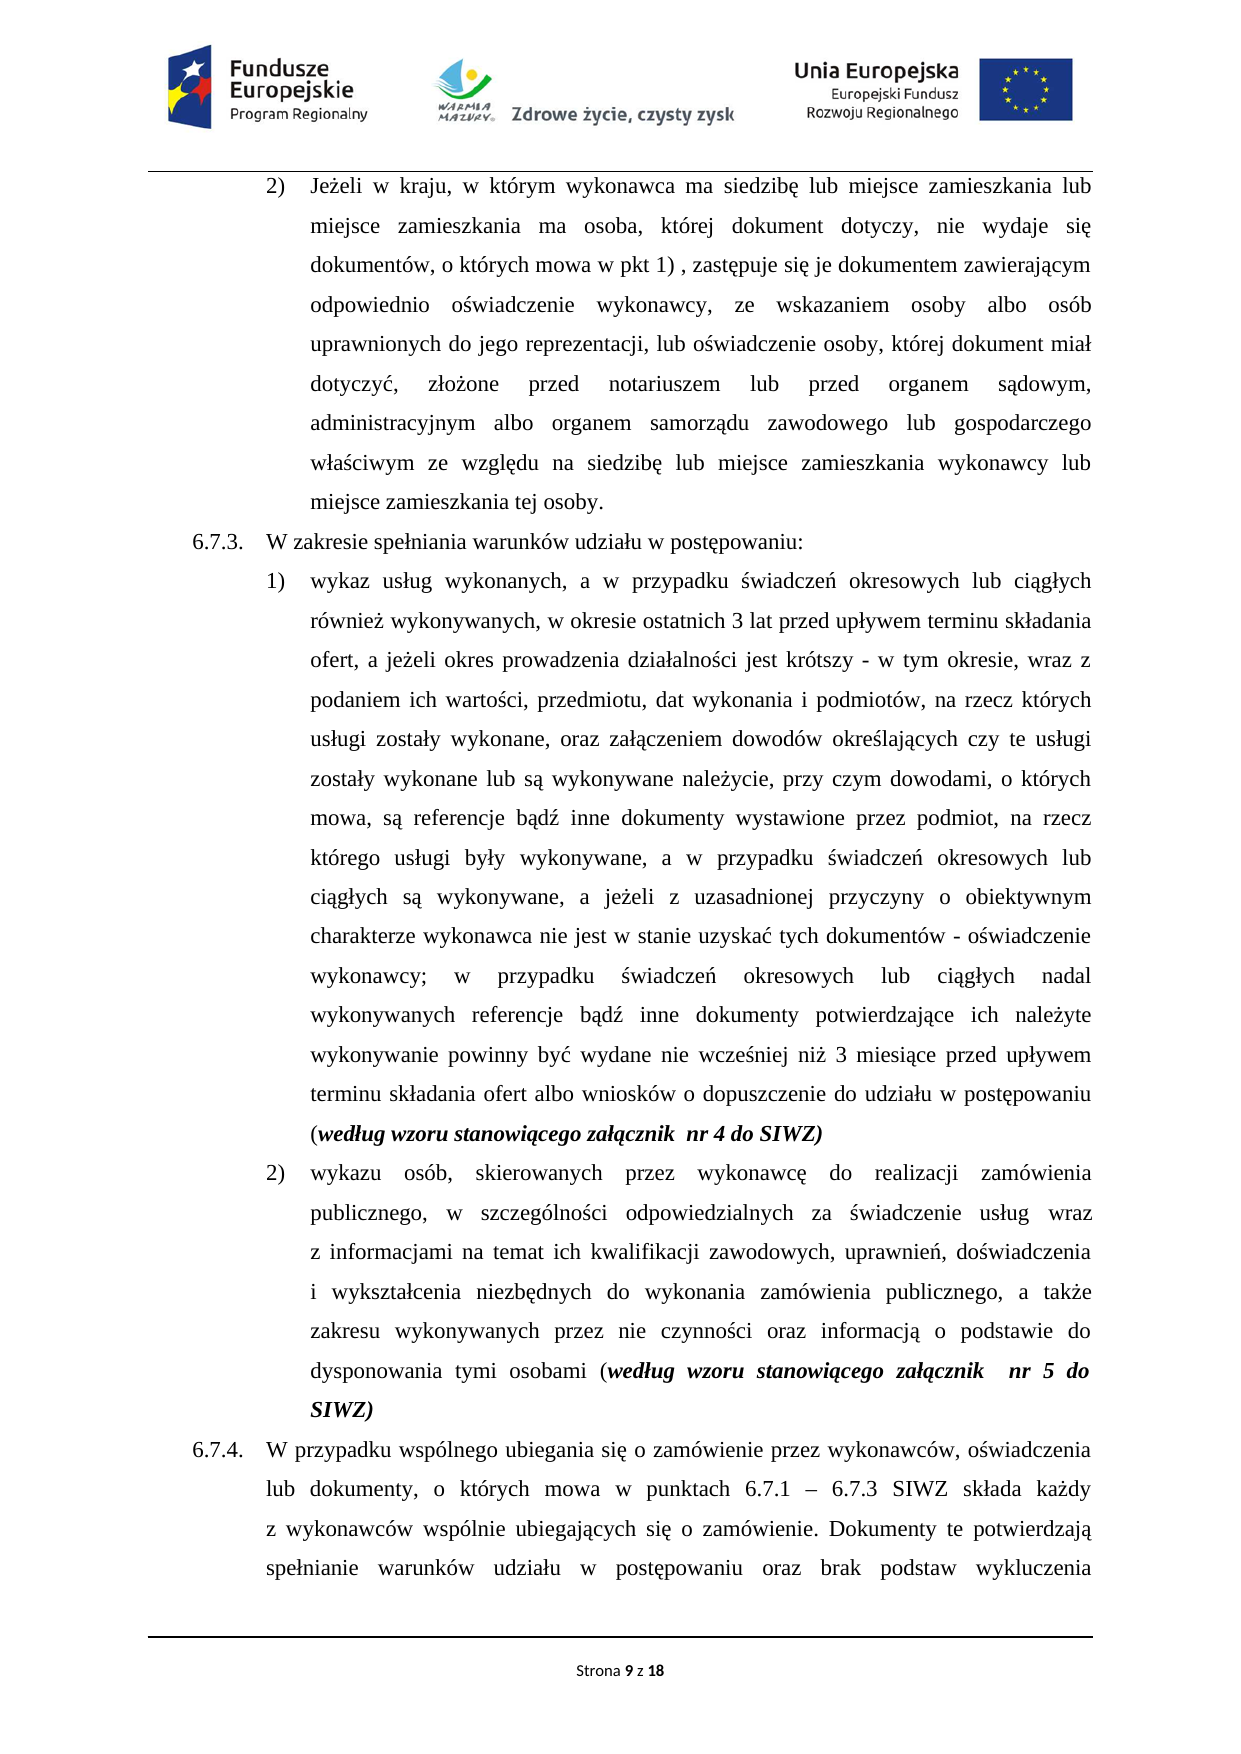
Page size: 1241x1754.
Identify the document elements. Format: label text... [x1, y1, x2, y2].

text 6.7.3. W zakresie spełniania warunków udziału w postępowaniu: [192, 528, 1093, 554]
picture [147, 25, 1093, 147]
text 2) wykazu osób, skierowanych przez wykonawcę do realizacji zamówienia publicznego, w szczególności odpowiedzialnych za świadczenie usług wraz z informacjami na temat ich kwalifikacji zawodowych, uprawnień, doświadczenia i wykształcenia niezbędnych do wykonania zamówienia publicznego, a także zakresu wykonywanych przez nie czynności oraz informacją o podstawie do dysponowania tymi osobami (według wzoru stanowiącego załącznik nr 5 do SIWZ) [266, 1159, 1093, 1423]
text 2) Jeżeli w kraju, w którym wykonawca ma siedzibę lub miejsce zamieszkania lub miejsce zamieszkania ma osoba, której dokument dotyczy, nie wydaje się dokumentów, o których mowa w pkt 1) , zastępuje się je dokumentem zawierającym odpowiednio oświadczenie wykonawcy, ze wskazaniem osoby albo osób uprawnionych do jego reprezentacji, lub oświadczenie osoby, której dokument miał dotyczyć, złożone przed notariuszem lub przed organem sądowym, administracyjnym albo organem samorządu zawodowego lub gospodarczego właściwym ze względu na siedzibę lub miejsce zamieszkania wykonawcy lub miejsce zamieszkania tej osoby. [266, 172, 1093, 515]
text 1) wykaz usług wykonanych, a w przypadku świadczeń okresowych lub ciągłych również wykonywanych, w okresie ostatnich 3 lat przed upływem terminu składania ofert, a jeżeli okres prowadzenia działalności jest krótszy - w tym okresie, wraz z podaniem ich wartości, przedmiotu, dat wykonania i podmiotów, na rzecz których usługi zostały wykonane, oraz załączeniem dowodów określających czy te usługi zostały wykonane lub są wykonywane należycie, przy czym dowodami, o których mowa, są referencje bądź inne dokumenty wystawione przez podmiot, na rzecz którego usługi były wykonywane, a w przypadku świadczeń okresowych lub ciągłych są wykonywane, a jeżeli z uzasadnionej przyczyny o obiektywnym charakterze wykonawca nie jest w stanie uzyskać tych dokumentów - oświadczenie wykonawcy; w przypadku świadczeń okresowych lub ciągłych nadal wykonywanych referencje bądź inne dokumenty potwierdzające ich należyte wykonywanie powinny być wydane nie wcześniej niż 3 miesiące przed upływem terminu składania ofert albo wniosków o dopuszczenie do udziału w postępowaniu (według wzoru stanowiącego załącznik nr 4 do SIWZ) [266, 567, 1093, 1146]
